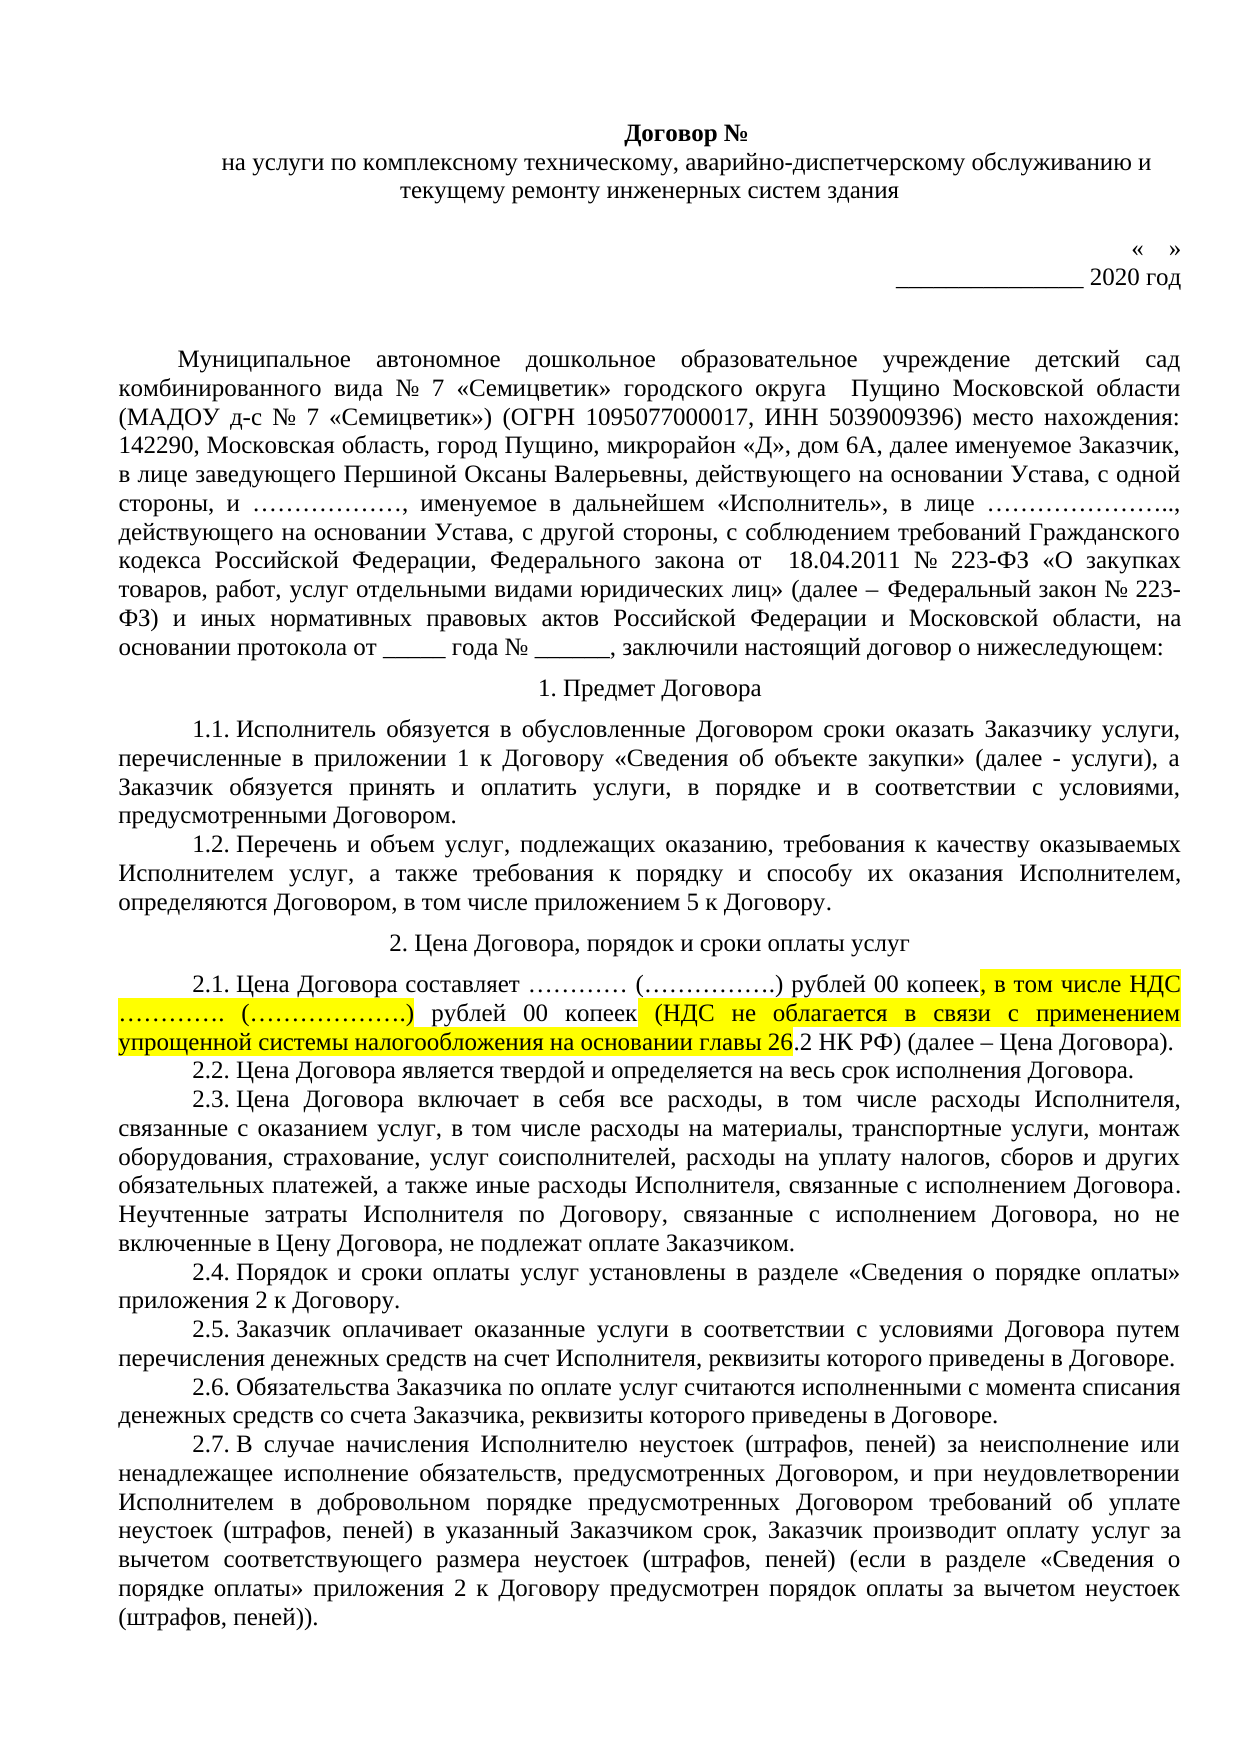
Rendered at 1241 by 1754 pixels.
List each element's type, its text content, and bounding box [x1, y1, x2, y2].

text Цена Договора составляет ………… (…………….) рублей 00 копеек, в том числе НДС …………. (……………….) рублей 00 копеек (НДС не облагается в связи с применением упрощенной системы налогообложения на основании главы 26.2 НК РФ) (далее – Цена Договора). [118, 969, 980, 1027]
text Обязательства Заказчика по оплате услуг считаются исполненными с момента списания денежных средств со счета Заказчика, реквизиты которого приведены в Договоре. [118, 1372, 1181, 1429]
list Муниципальное автономное дошкольное образовательное учреждение детский сад комбинированного вида № 7 «Семицветик» городского округа Пущино Московской области (МАДОУ д-с № 7 «Семицветик») (ОГРН 1095077000017, ИНН 5039009396) место нахождения: 142290, Московская область, город Пущино, микрорайон «Д», дом 6А, далее именуемое Заказчик, в лице заведующего Першиной Оксаны Валерьевны, действующего на основании Устава, с одной стороны, и ………………, именуемое в дальнейшем «Исполнитель», в лице ………………….., действующего на основании Устава, с другой стороны, с соблюдением требований Гражданского кодекса Российской Федерации, Федерального закона от 18.04.2011 № 223-ФЗ «О закупках товаров, работ, услуг отдельными видами юридических лиц» (далее – Федеральный закон № 223-ФЗ) и иных нормативных правовых актов Российской Федерации и Московской области, на основании протокола от _____ года № ______, заключили настоящий договор о нижеследующем: [118, 344, 1181, 661]
text Перечень и объем услуг, подлежащих оказанию, требования к качеству оказываемых Исполнителем услуг, а также требования к порядку и способу их оказания Исполнителем, определяются Договором, в том числе приложением 5 к Договору. [118, 829, 1181, 916]
text Исполнитель обязуется в обусловленные Договором сроки оказать Заказчику услуги, перечисленные в приложении 1 к Договору «Сведения об объекте закупки» (далее - услуги), а Заказчик обязуется принять и оплатить услуги, в порядке и в соответствии с условиями, предусмотренными Договором. [118, 714, 1181, 829]
text Порядок и сроки оплаты услуг установлены в разделе «Сведения о порядке оплаты» приложения 2 к Договору. [118, 1257, 1181, 1314]
text Предмет Договора [118, 673, 1181, 702]
text Договор № [118, 118, 1181, 147]
text « » _______________ 2020 год [118, 233, 1181, 291]
text Заказчик оплачивает оказанные услуги в соответствии с условиями Договора путем перечисления денежных средств на счет Исполнителя, реквизиты которого приведены в Договоре. [118, 1314, 1181, 1372]
text Цена Договора, порядок и сроки оплаты услуг [118, 928, 1181, 957]
text В случае начисления Исполнителю неустоек (штрафов, пеней) за неисполнение или ненадлежащее исполнение обязательств, предусмотренных Договором, и при неудовлетворении Исполнителем в добровольном порядке предусмотренных Договором требований об уплате неустоек (штрафов, пеней) в указанный Заказчиком срок, Заказчик производит оплату услуг за вычетом соответствующего размера неустоек (штрафов, пеней) (если в разделе «Сведения о порядке оплаты» приложения 2 к Договору предусмотрен порядок оплаты за вычетом неустоек (штрафов, пеней)). [118, 1429, 1181, 1631]
text на услуги по комплексному техническому, аварийно-диспетчерскому обслуживанию и текущему ремонту инженерных систем здания [118, 147, 1181, 204]
text Цена Договора включает в себя все расходы, в том числе расходы Исполнителя, связанные с оказанием услуг, в том числе расходы на материалы, транспортные услуги, монтаж оборудования, страхование, услуг соисполнителей, расходы на уплату налогов, сборов и других обязательных платежей, а также иные расходы Исполнителя, связанные с исполнением Договора. Неучтенные затраты Исполнителя по Договору, связанные с исполнением Договора, но не включенные в Цену Договора, не подлежат оплате Заказчиком. [118, 1084, 1181, 1257]
text Цена Договора является твердой и определяется на весь срок исполнения Договора. [118, 1056, 1181, 1084]
